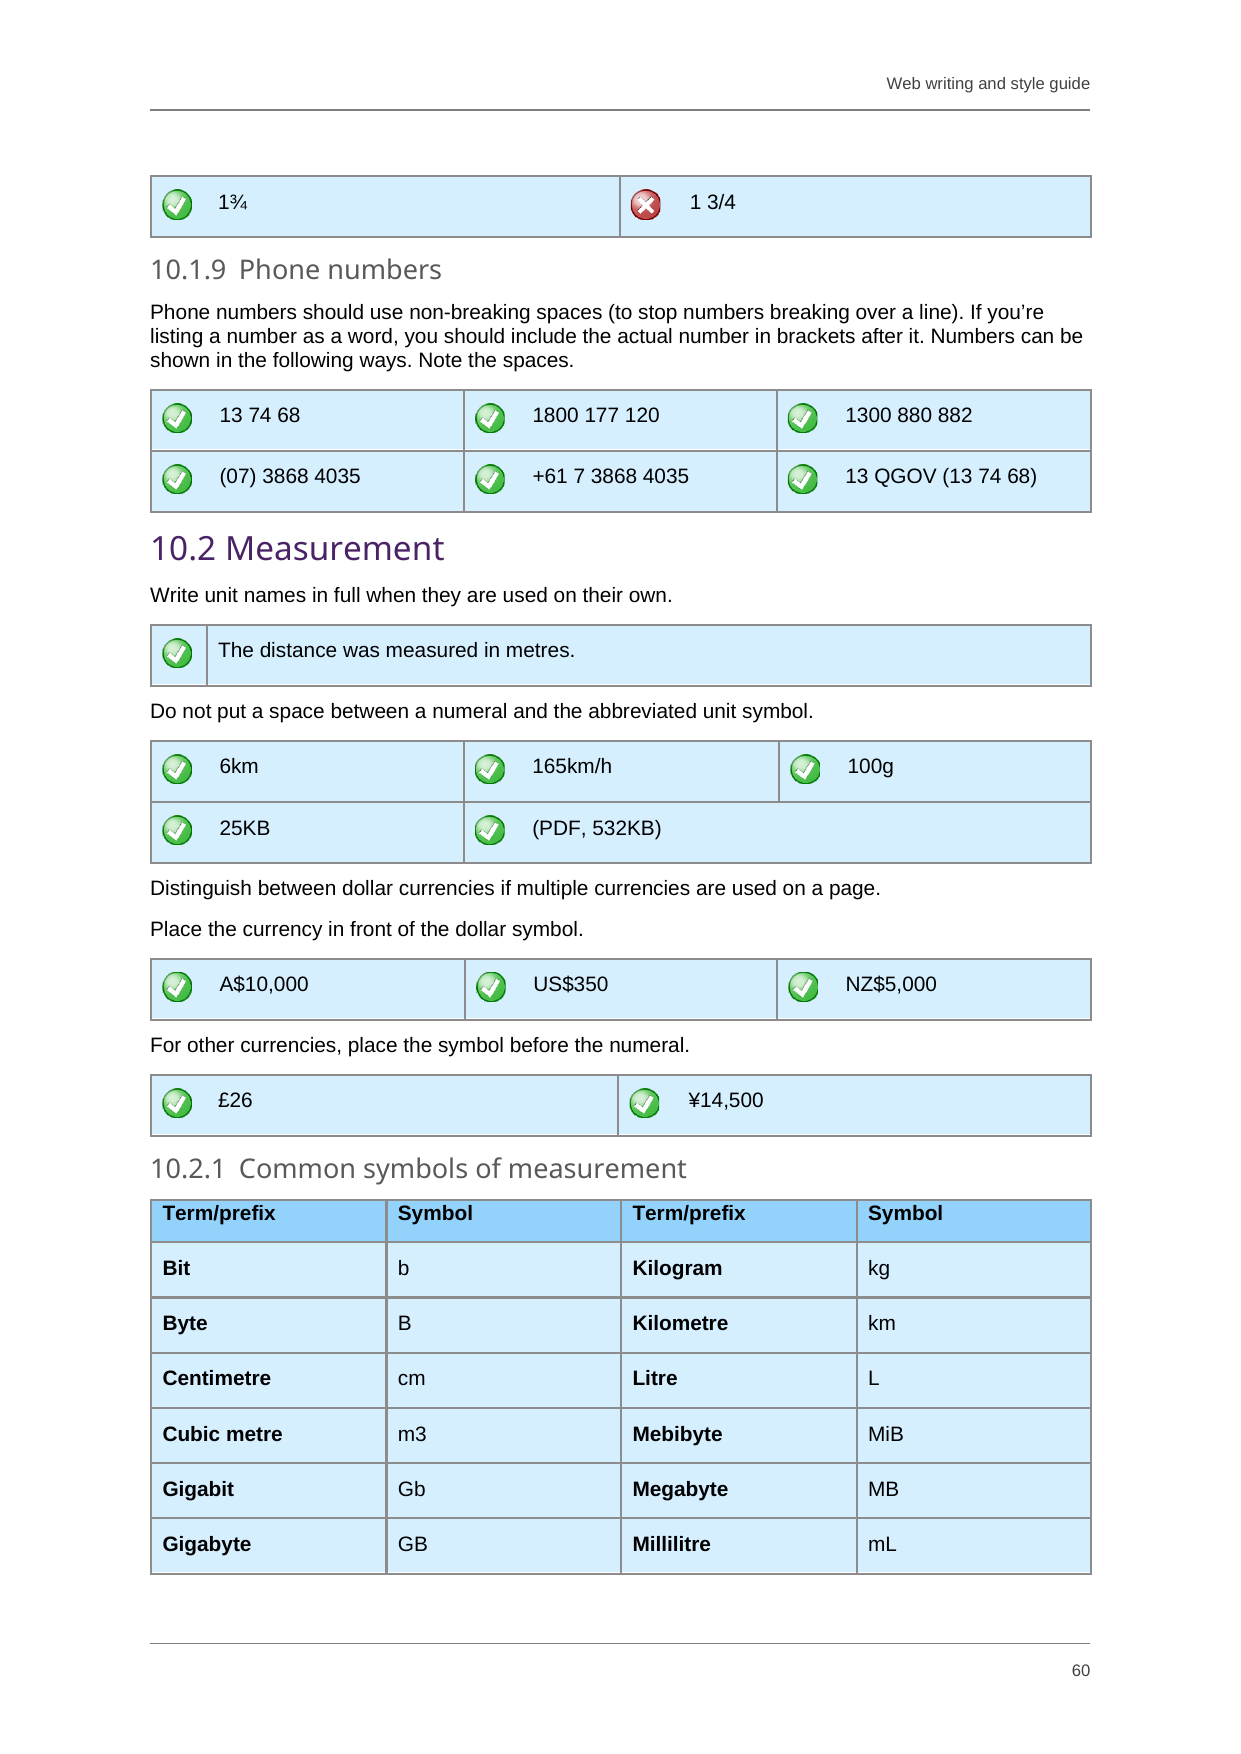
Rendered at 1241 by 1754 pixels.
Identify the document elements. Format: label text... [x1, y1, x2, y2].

table_cell Cubic metre [152, 1409, 385, 1462]
table_cell Mebibyte [622, 1409, 856, 1462]
table_cell kg [858, 1243, 1090, 1296]
picture [475, 815, 505, 845]
table_cell MiB [858, 1409, 1090, 1462]
table_cell mL [858, 1519, 1090, 1572]
table_header 100g [836, 742, 1090, 801]
table_header [152, 177, 207, 236]
table_header [152, 960, 208, 1018]
table_header [778, 391, 834, 449]
picture [162, 464, 192, 494]
picture [162, 754, 192, 784]
table_cell Litre [622, 1354, 856, 1407]
text Do not put a space between a numeral and the abbreviated unit symbol. [150, 699, 1090, 723]
picture [788, 972, 818, 1002]
table_header [465, 742, 521, 801]
table_header [466, 960, 522, 1018]
table_cell Byte [152, 1299, 385, 1352]
table_cell Centimetre [152, 1354, 385, 1407]
table_header 13 74 68 [208, 391, 463, 449]
table_header 1800 177 120 [521, 391, 776, 449]
picture [162, 1088, 192, 1118]
text Place the currency in front of the dollar symbol. [150, 917, 1090, 941]
picture [476, 972, 506, 1002]
table_header The distance was measured in metres. [208, 626, 1090, 684]
table_cell GB [388, 1519, 620, 1572]
table_cell [465, 803, 521, 862]
table_header ¥14,500 [677, 1076, 1090, 1134]
table_header 6km [208, 742, 463, 801]
picture [162, 972, 192, 1002]
picture [162, 638, 192, 668]
table_cell Gigabyte [152, 1519, 385, 1572]
table_cell km [858, 1299, 1090, 1352]
picture [787, 464, 818, 494]
table_header [465, 391, 521, 449]
table_header [152, 1076, 207, 1134]
text Write unit names in full when they are used on their own. [150, 583, 1090, 607]
table_header [778, 960, 834, 1018]
table_cell b [388, 1243, 620, 1296]
table_header NZ$5,000 [834, 960, 1090, 1018]
table_cell (PDF, 532KB) [521, 803, 1090, 862]
table_header Term/prefix [622, 1201, 856, 1241]
text Phone numbers should use non-breaking spaces (to stop numbers breaking over a line). If you’re listing a number as a word, you should include the actual number in brackets after it. Numbers can be shown in the following ways. Note the spaces. [150, 300, 1090, 372]
picture [629, 1088, 660, 1118]
table_header A$10,000 [208, 960, 464, 1018]
subtitle Common symbols of measurement [150, 1149, 1090, 1186]
table_header US$350 [522, 960, 776, 1018]
picture [787, 403, 818, 433]
table_header 165km/h [521, 742, 778, 801]
table_header 1¾ [207, 177, 619, 236]
table_cell [152, 803, 208, 862]
table_cell m3 [388, 1409, 620, 1462]
table_cell Kilometre [622, 1299, 856, 1352]
table_header Symbol [858, 1201, 1090, 1241]
table_cell Bit [152, 1243, 385, 1296]
table_cell MB [858, 1464, 1090, 1517]
table_cell B [388, 1299, 620, 1352]
table_header [780, 742, 836, 801]
table_header 1300 880 882 [834, 391, 1090, 449]
table_header Symbol [388, 1201, 620, 1241]
table_header £26 [207, 1076, 617, 1134]
picture [630, 189, 661, 220]
table_cell 13 QGOV (13 74 68) [834, 452, 1090, 511]
text For other currencies, place the symbol before the numeral. [150, 1033, 1090, 1057]
picture [162, 189, 192, 220]
picture [790, 754, 820, 784]
picture [475, 464, 505, 494]
subtitle Measurement [150, 525, 1090, 571]
picture [162, 403, 192, 433]
table_cell Gb [388, 1464, 620, 1517]
table_cell 25KB [208, 803, 463, 862]
table_cell [152, 452, 208, 511]
table_header [152, 742, 208, 801]
table_cell cm [388, 1354, 620, 1407]
table_cell L [858, 1354, 1090, 1407]
table_header [621, 177, 678, 236]
table_header [152, 391, 208, 449]
table_header 1 3/4 [678, 177, 1090, 236]
table_cell (07) 3868 4035 [208, 452, 463, 511]
table_cell Kilogram [622, 1243, 856, 1296]
subtitle Phone numbers [150, 251, 1090, 288]
table_cell Megabyte [622, 1464, 856, 1517]
picture [475, 403, 505, 433]
table_cell +61 7 3868 4035 [521, 452, 776, 511]
table_cell [778, 452, 834, 511]
picture [162, 815, 192, 845]
table_cell Gigabit [152, 1464, 385, 1517]
table_header [152, 626, 206, 684]
table_header Term/prefix [152, 1201, 385, 1241]
picture [475, 754, 505, 784]
table_header [619, 1076, 677, 1134]
table_cell [465, 452, 521, 511]
text Distinguish between dollar currencies if multiple currencies are used on a page. [150, 876, 1090, 900]
table_cell Millilitre [622, 1519, 856, 1572]
